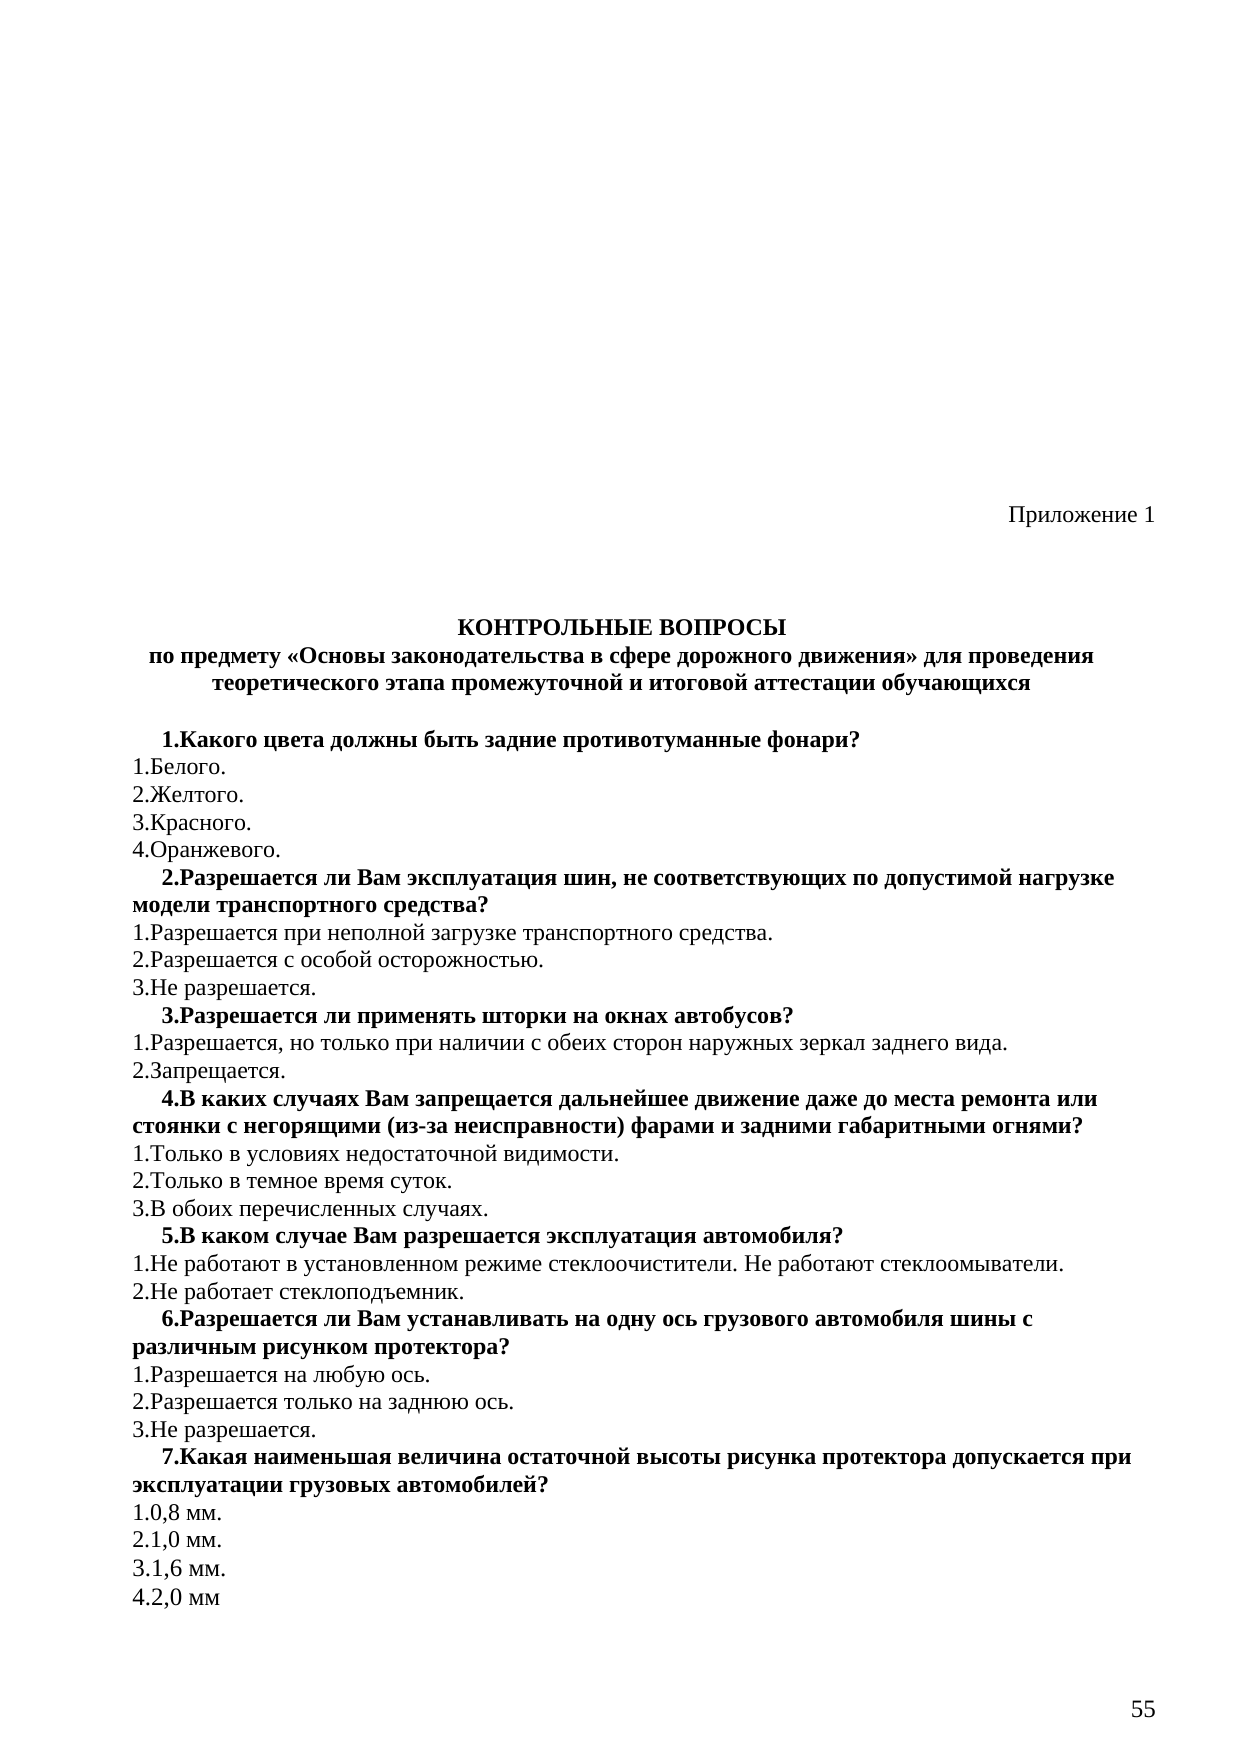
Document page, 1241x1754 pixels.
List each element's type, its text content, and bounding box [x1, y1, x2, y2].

text 2.Только в темное время суток. [132, 1166, 1156, 1194]
text 4.2,0 мм [132, 1582, 1156, 1610]
text 3.Красного. [132, 807, 1156, 835]
text 2.Запрещается. [132, 1056, 1156, 1083]
text 1.Белого. [132, 752, 1156, 780]
text 1.0,8 мм. [132, 1498, 1156, 1525]
text КОНТРОЛЬНЫЕ ВОПРОСЫ [88, 613, 1156, 641]
text 1.Какого цвета должны быть задние противотуманные фонари? [132, 725, 1156, 752]
text 3.Не разрешается. [132, 1415, 1156, 1442]
text 1.Разрешается при неполной загрузке транспортного средства. [132, 918, 1156, 946]
text 1.Разрешается на любую ось. [132, 1359, 1156, 1387]
text 3.В обоих перечисленных случаях. [132, 1194, 1156, 1222]
text 4.В каких случаях Вам запрещается дальнейшее движение даже до места ремонта или стоянки с негорящими (из-за неисправности) фарами и задними габаритными огнями? [132, 1083, 1156, 1139]
text 3.1,6 мм. [132, 1553, 1156, 1582]
text 2.Желтого. [132, 780, 1156, 807]
text 2.Не работает стеклоподъемник. [132, 1277, 1156, 1304]
text Приложение 1 [88, 500, 1156, 528]
text 3.Не разрешается. [132, 973, 1156, 1001]
text 2.Разрешается только на заднюю ось. [132, 1387, 1156, 1415]
text 4.Оранжевого. [132, 835, 1156, 863]
text 1.Только в условиях недостаточной видимости. [132, 1139, 1156, 1166]
text 1.Не работают в установленном режиме стеклоочистители. Не работают стеклоомыватели. [132, 1249, 1156, 1277]
text 1.Разрешается, но только при наличии с обеих сторон наружных зеркал заднего вида. [132, 1028, 1156, 1056]
text 7.Какая наименьшая величина остаточной высоты рисунка протектора допускается при эксплуатации грузовых автомобилей? [132, 1442, 1156, 1498]
text 3.Разрешается ли применять шторки на окнах автобусов? [132, 1001, 1156, 1028]
text 2.1,0 мм. [132, 1525, 1156, 1553]
text 2.Разрешается с особой осторожностью. [132, 946, 1156, 973]
text 6.Разрешается ли Вам устанавливать на одну ось грузового автомобиля шины с различным рисунком протектора? [132, 1304, 1156, 1359]
text по предмету «Основы законодательства в сфере дорожного движения» для проведения теоретического этапа промежуточной и итоговой аттестации обучающихся [88, 641, 1156, 696]
text 5.В каком случае Вам разрешается эксплуатация автомобиля? [132, 1222, 1156, 1249]
text 2.Разрешается ли Вам эксплуатация шин, не соответствующих по допустимой нагрузке модели транспортного средства? [132, 863, 1156, 918]
